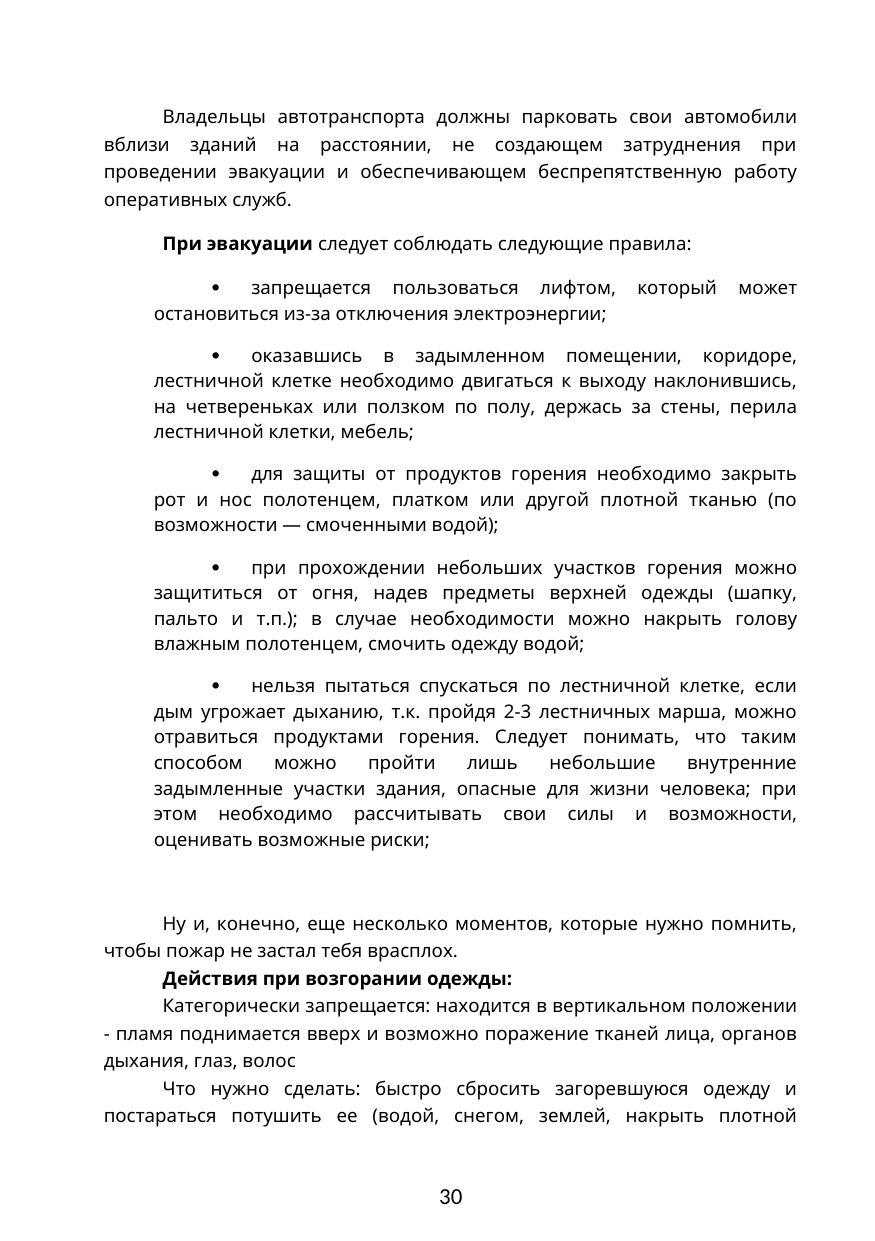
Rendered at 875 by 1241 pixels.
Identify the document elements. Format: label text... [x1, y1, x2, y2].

list нельзя пытаться спускаться по лестничной клетке, если дым угрожает дыханию, т.к. пройдя 2-3 лестничных марша, можно отравиться продуктами горения. Следует понимать, что таким способом можно пройти лишь небольшие внутренние задымленные участки здания, опасные для жизни человека; при этом необходимо рассчитывать свои силы и возможности, оценивать возможные риски; [153, 673, 797, 851]
text Владельцы автотранспорта должны парковать свои автомобили вблизи зданий на расстоянии, не создающем затруднения при проведении эвакуации и обеспечивающем беспрепятственную работу оперативных служб. [103, 103, 797, 211]
list Категорически запрещается: находится в вертикальном положении - пламя поднимается вверх и возможно поражение тканей лица, органов дыхания, глаз, волос [103, 993, 797, 1073]
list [103, 1075, 797, 1128]
list запрещается пользоваться лифтом, который может остановиться из-за отключения электроэнергии; [153, 274, 797, 325]
list для защиты от продуктов горения необходимо закрыть рот и нос полотенцем, платком или другой плотной тканью (по возможности ― смоченными водой); [153, 461, 797, 537]
text При эвакуации следует соблюдать следующие правила: [103, 230, 797, 256]
list оказавшись в задымленном помещении, коридоре, лестничной клетке необходимо двигаться к выходу наклонившись, на четвереньках или ползком по полу, держась за стены, перила лестничной клетки, мебель; [153, 342, 797, 444]
list Ну и, конечно, еще несколько моментов, которые нужно помнить, чтобы пожар не застал тебя врасплох. [103, 910, 797, 963]
list Действия при возгорании одежды: [103, 965, 797, 991]
list при прохождении небольших участков горения можно защититься от огня, надев предметы верхней одежды (шапку, пальто и т.п.); в случае необходимости можно накрыть голову влажным полотенцем, смочить одежду водой; [153, 554, 797, 656]
